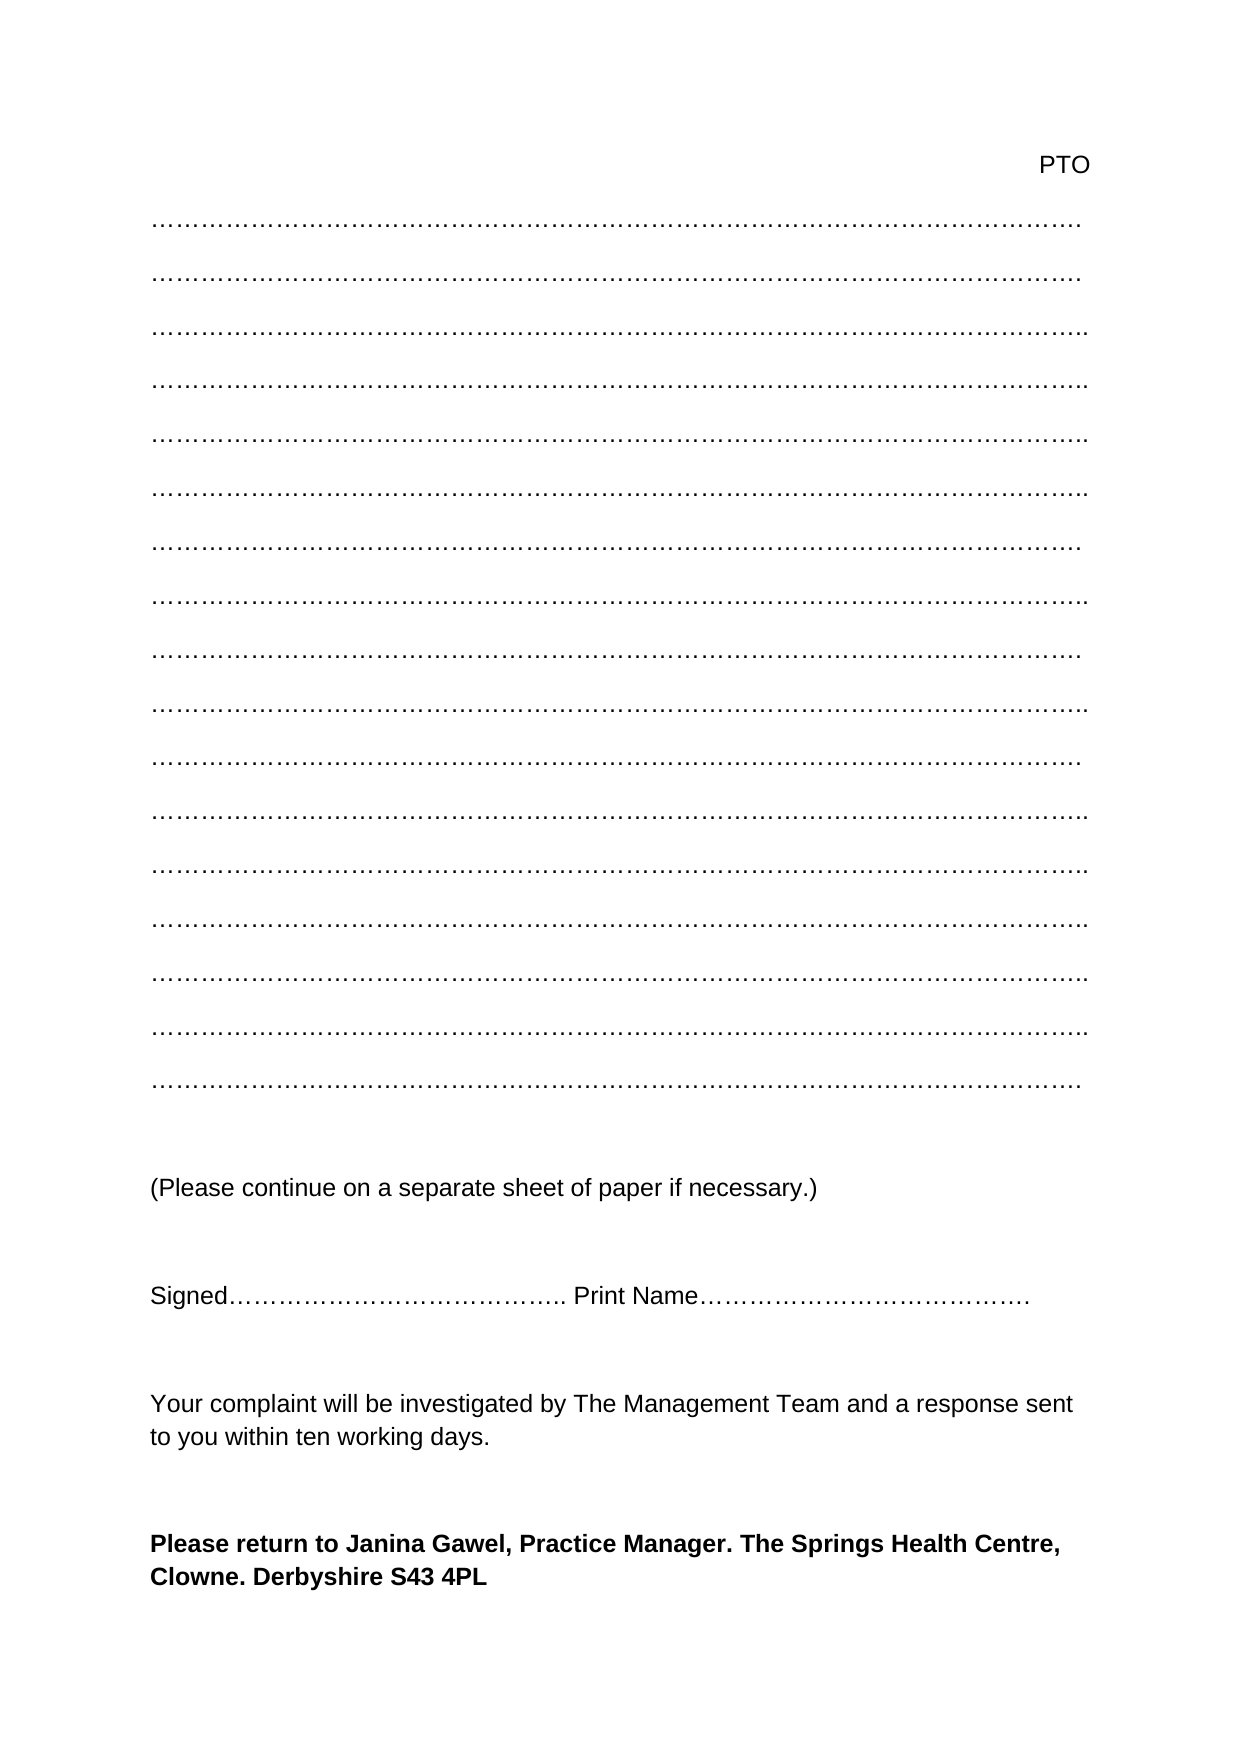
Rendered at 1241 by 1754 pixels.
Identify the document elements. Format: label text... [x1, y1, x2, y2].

text ………………………………………………………………………………………………….. [150, 312, 1090, 340]
text ………………………………………………………………………………………………….. [150, 688, 1090, 717]
text Signed………………………………….. Print Name…………………………………. [150, 1281, 1090, 1310]
text ………………………………………………………………………………………………….. [150, 904, 1090, 933]
text …………………………………………………………………………………………………. [150, 258, 1090, 286]
text ………………………………………………………………………………………………….. [150, 850, 1090, 879]
text …………………………………………………………………………………………………. [150, 204, 1090, 233]
text ………………………………………………………………………………………………….. [150, 419, 1090, 448]
text ………………………………………………………………………………………………….. [150, 1012, 1090, 1040]
text Please return to Janina Gawel, Practice Manager. The Springs Health Centre, Clowne. Derbyshire S43 4PL [150, 1529, 1090, 1591]
text …………………………………………………………………………………………………. [150, 1066, 1090, 1094]
text ………………………………………………………………………………………………….. [150, 473, 1090, 502]
text ………………………………………………………………………………………………….. [150, 796, 1090, 825]
text PTO [150, 150, 1090, 179]
text …………………………………………………………………………………………………. [150, 635, 1090, 663]
text ………………………………………………………………………………………………….. [150, 581, 1090, 609]
text ………………………………………………………………………………………………….. [150, 365, 1090, 394]
text ………………………………………………………………………………………………….. [150, 958, 1090, 987]
text (Please continue on a separate sheet of paper if necessary.) [150, 1173, 1090, 1202]
text …………………………………………………………………………………………………. [150, 527, 1090, 556]
text Your complaint will be investigated by The Management Team and a response sent to you within ten working days. [150, 1389, 1090, 1450]
text …………………………………………………………………………………………………. [150, 742, 1090, 771]
